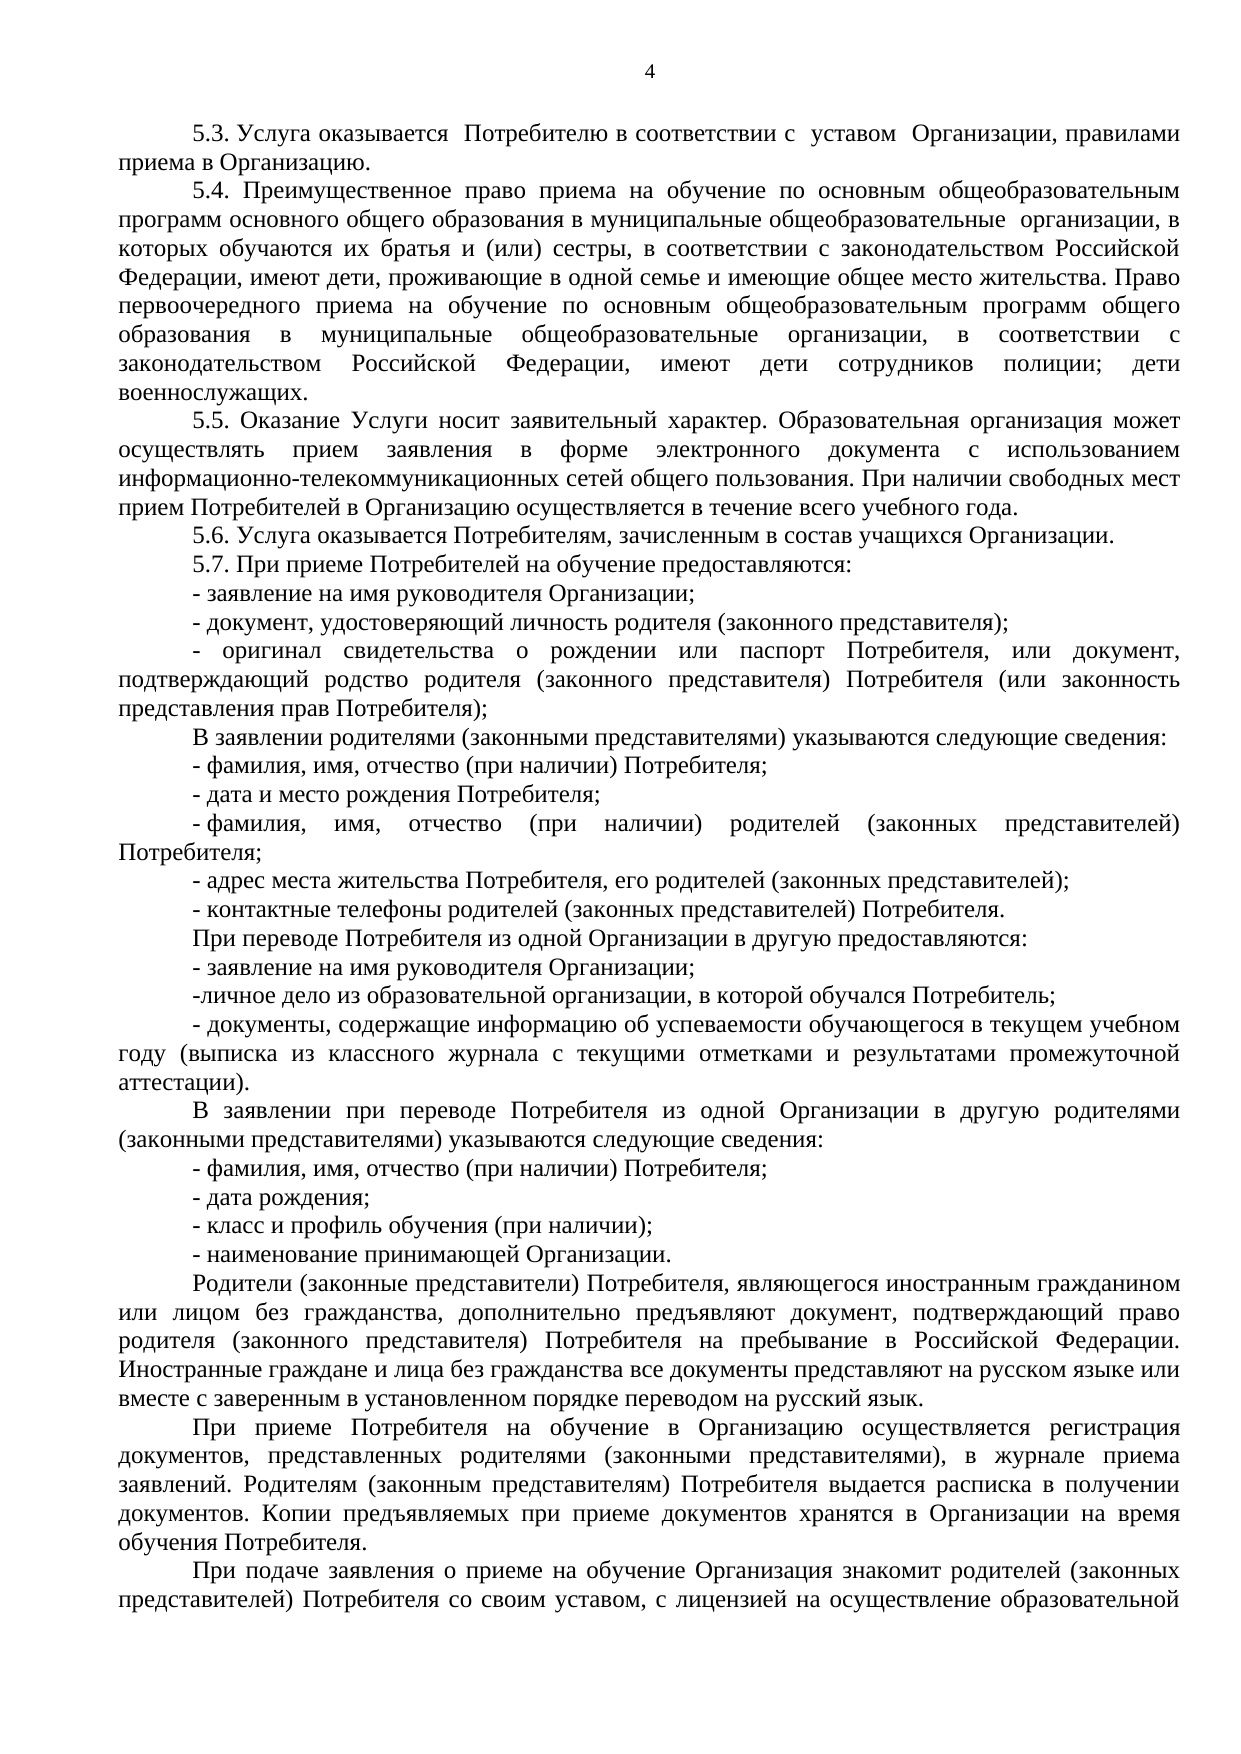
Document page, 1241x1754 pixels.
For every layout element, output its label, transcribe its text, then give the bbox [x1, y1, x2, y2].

text Родители (законные представители) Потребителя, являющегося иностранным гражданином или лицом без гражданства, дополнительно предъявляют документ, подтверждающий право родителя (законного представителя) Потребителя на пребывание в Российской Федерации. Иностранные граждане и лица без гражданства все документы представляют на русском языке или вместе с заверенным в установленном порядке переводом на русский язык. [118, 1268, 1181, 1412]
text - заявление на имя руководителя Организации; [118, 952, 1181, 981]
text 5.4. Преимущественное право приема на обучение по основным общеобразовательным программ основного общего образования в муниципальные общеобразовательные организации, в которых обучаются их братья и (или) сестры, в соответствии с законодательством Российской Федерации, имеют дети, проживающие в одной семье и имеющие общее место жительства. Право первоочередного приема на обучение по основным общеобразовательным программ общего образования в муниципальные общеобразовательные организации, в соответствии с законодательством Российской Федерации, имеют дети сотрудников полиции; дети военнослужащих. [118, 176, 1181, 406]
text 5.5. Оказание Услуги носит заявительный характер. Образовательная организация может осуществлять прием заявления в форме электронного документа с использованием информационно-телекоммуникационных сетей общего пользования. При наличии свободных мест прием Потребителей в Организацию осуществляется в течение всего учебного года. [118, 406, 1181, 521]
text В заявлении родителями (законными представителями) указываются следующие сведения: [118, 722, 1181, 751]
text - класс и профиль обучения (при наличии); [118, 1211, 1181, 1239]
text - фамилия, имя, отчество (при наличии) Потребителя; [118, 751, 1181, 779]
text При приеме Потребителя на обучение в Организацию осуществляется регистрация документов, представленных родителями (законными представителями), в журнале приема заявлений. Родителям (законным представителям) Потребителя выдается расписка в получении документов. Копии предъявляемых при приеме документов хранятся в Организации на время обучения Потребителя. [118, 1412, 1181, 1556]
text - документы, содержащие информацию об успеваемости обучающегося в текущем учебном году (выписка из классного журнала с текущими отметками и результатами промежуточной аттестации). [118, 1009, 1181, 1096]
text 5.6. Услуга оказывается Потребителям, зачисленным в состав учащихся Организации. [118, 521, 1181, 549]
text При переводе Потребителя из одной Организации в другую предоставляются: [118, 923, 1181, 952]
text 5.7. При приеме Потребителей на обучение предоставляются: [118, 549, 1181, 578]
text - фамилия, имя, отчество (при наличии) Потребителя; [118, 1153, 1181, 1182]
text - заявление на имя руководителя Организации; [118, 578, 1181, 607]
text - оригинал свидетельства о рождении или паспорт Потребителя, или документ, подтверждающий родство родителя (законного представителя) Потребителя (или законность представления прав Потребителя); [118, 636, 1181, 722]
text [118, 1556, 1181, 1613]
text -личное дело из образовательной организации, в которой обучался Потребитель; [118, 981, 1181, 1009]
text 5.3. Услуга оказывается Потребителю в соответствии с уставом Организации, правилами приема в Организацию. [118, 118, 1181, 176]
text - дата и место рождения Потребителя; [118, 779, 1181, 808]
text - адрес места жительства Потребителя, его родителей (законных представителей); [118, 866, 1181, 894]
text - дата рождения; [118, 1182, 1181, 1211]
text - документ, удостоверяющий личность родителя (законного представителя); [118, 607, 1181, 636]
text В заявлении при переводе Потребителя из одной Организации в другую родителями (законными представителями) указываются следующие сведения: [118, 1096, 1181, 1153]
text - фамилия, имя, отчество (при наличии) родителей (законных представителей) Потребителя; [118, 808, 1181, 866]
text - контактные телефоны родителей (законных представителей) Потребителя. [118, 894, 1181, 923]
text - наименование принимающей Организации. [118, 1239, 1181, 1268]
